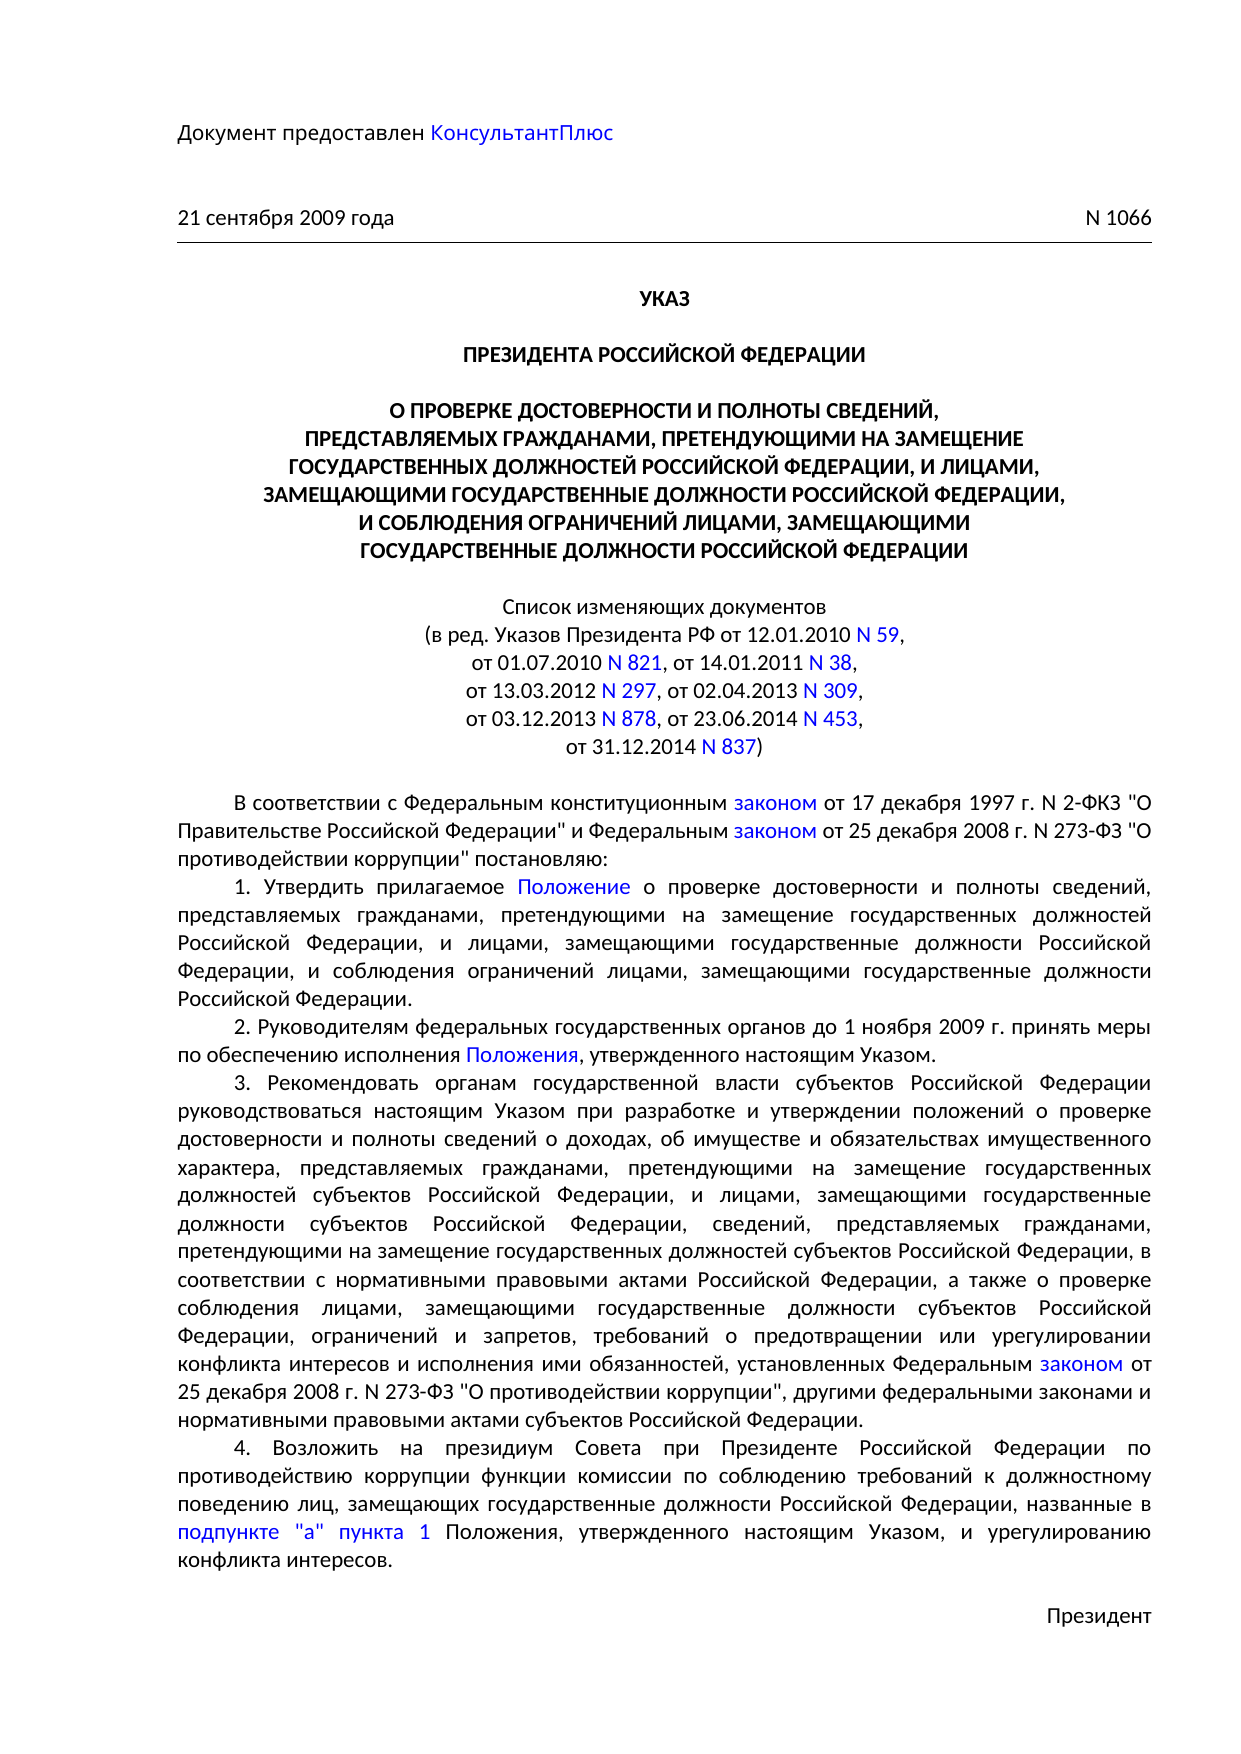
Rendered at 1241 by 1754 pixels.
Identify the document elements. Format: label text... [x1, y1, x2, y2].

title УКАЗ [177, 284, 1152, 312]
title О ПРОВЕРКЕ ДОСТОВЕРНОСТИ И ПОЛНОТЫ СВЕДЕНИЙ, [177, 396, 1152, 424]
title ЗАМЕЩАЮЩИМИ ГОСУДАРСТВЕННЫЕ ДОЛЖНОСТИ РОССИЙСКОЙ ФЕДЕРАЦИИ, [177, 480, 1152, 508]
text Президент [177, 1601, 1152, 1629]
title ПРЕДСТАВЛЯЕМЫХ ГРАЖДАНАМИ, ПРЕТЕНДУЮЩИМИ НА ЗАМЕЩЕНИЕ [177, 424, 1152, 452]
title ГОСУДАРСТВЕННЫЕ ДОЛЖНОСТИ РОССИЙСКОЙ ФЕДЕРАЦИИ [177, 536, 1152, 564]
text В соответствии с Федеральным конституционным законом от 17 декабря 1997 г. N 2-ФКЗ "О Правительстве Российской Федерации" и Федеральным законом от 25 декабря 2008 г. N 273-ФЗ "О противодействии коррупции" постановляю: [177, 788, 1152, 872]
text 1. Утвердить прилагаемое Положение о проверке достоверности и полноты сведений, представляемых гражданами, претендующими на замещение государственных должностей Российской Федерации, и лицами, замещающими государственные должности Российской Федерации, и соблюдения ограничений лицами, замещающими государственные должности Российской Федерации. [177, 872, 1152, 1012]
text 3. Рекомендовать органам государственной власти субъектов Российской Федерации руководствоваться настоящим Указом при разработке и утверждении положений о проверке достоверности и полноты сведений о доходах, об имуществе и обязательствах имущественного характера, представляемых гражданами, претендующими на замещение государственных должностей субъектов Российской Федерации, и лицами, замещающими государственные должности субъектов Российской Федерации, сведений, представляемых гражданами, претендующими на замещение государственных должностей субъектов Российской Федерации, в соответствии с нормативными правовыми актами Российской Федерации, а также о проверке соблюдения лицами, замещающими государственные должности субъектов Российской Федерации, ограничений и запретов, требований о предотвращении или урегулировании конфликта интересов и исполнения ими обязанностей, установленных Федеральным законом от 25 декабря 2008 г. N 273-ФЗ "О противодействии коррупции", другими федеральными законами и нормативными правовыми актами субъектов Российской Федерации. [177, 1068, 1152, 1433]
text (в ред. Указов Президента РФ от 12.01.2010 N 59, [177, 620, 1152, 648]
table_header N 1066 [664, 203, 1152, 231]
text 4. Возложить на президиум Совета при Президенте Российской Федерации по противодействию коррупции функции комиссии по соблюдению требований к должностному поведению лиц, замещающих государственные должности Российской Федерации, названные в подпункте "а" пункта 1 Положения, утвержденного настоящим Указом, и урегулированию конфликта интересов. [177, 1433, 1152, 1573]
text от 01.07.2010 N 821, от 14.01.2011 N 38, [177, 648, 1152, 676]
title ГОСУДАРСТВЕННЫХ ДОЛЖНОСТЕЙ РОССИЙСКОЙ ФЕДЕРАЦИИ, И ЛИЦАМИ, [177, 452, 1152, 480]
text от 31.12.2014 N 837) [177, 732, 1152, 760]
title Документ предоставлен КонсультантПлюс [177, 118, 1152, 175]
title И СОБЛЮДЕНИЯ ОГРАНИЧЕНИЙ ЛИЦАМИ, ЗАМЕЩАЮЩИМИ [177, 508, 1152, 536]
table_header 21 сентября 2009 года [177, 203, 664, 231]
text от 03.12.2013 N 878, от 23.06.2014 N 453, [177, 704, 1152, 732]
title ПРЕЗИДЕНТА РОССИЙСКОЙ ФЕДЕРАЦИИ [177, 340, 1152, 368]
text 2. Руководителям федеральных государственных органов до 1 ноября 2009 г. принять меры по обеспечению исполнения Положения, утвержденного настоящим Указом. [177, 1012, 1152, 1068]
text Список изменяющих документов [177, 592, 1152, 620]
text от 13.03.2012 N 297, от 02.04.2013 N 309, [177, 676, 1152, 704]
